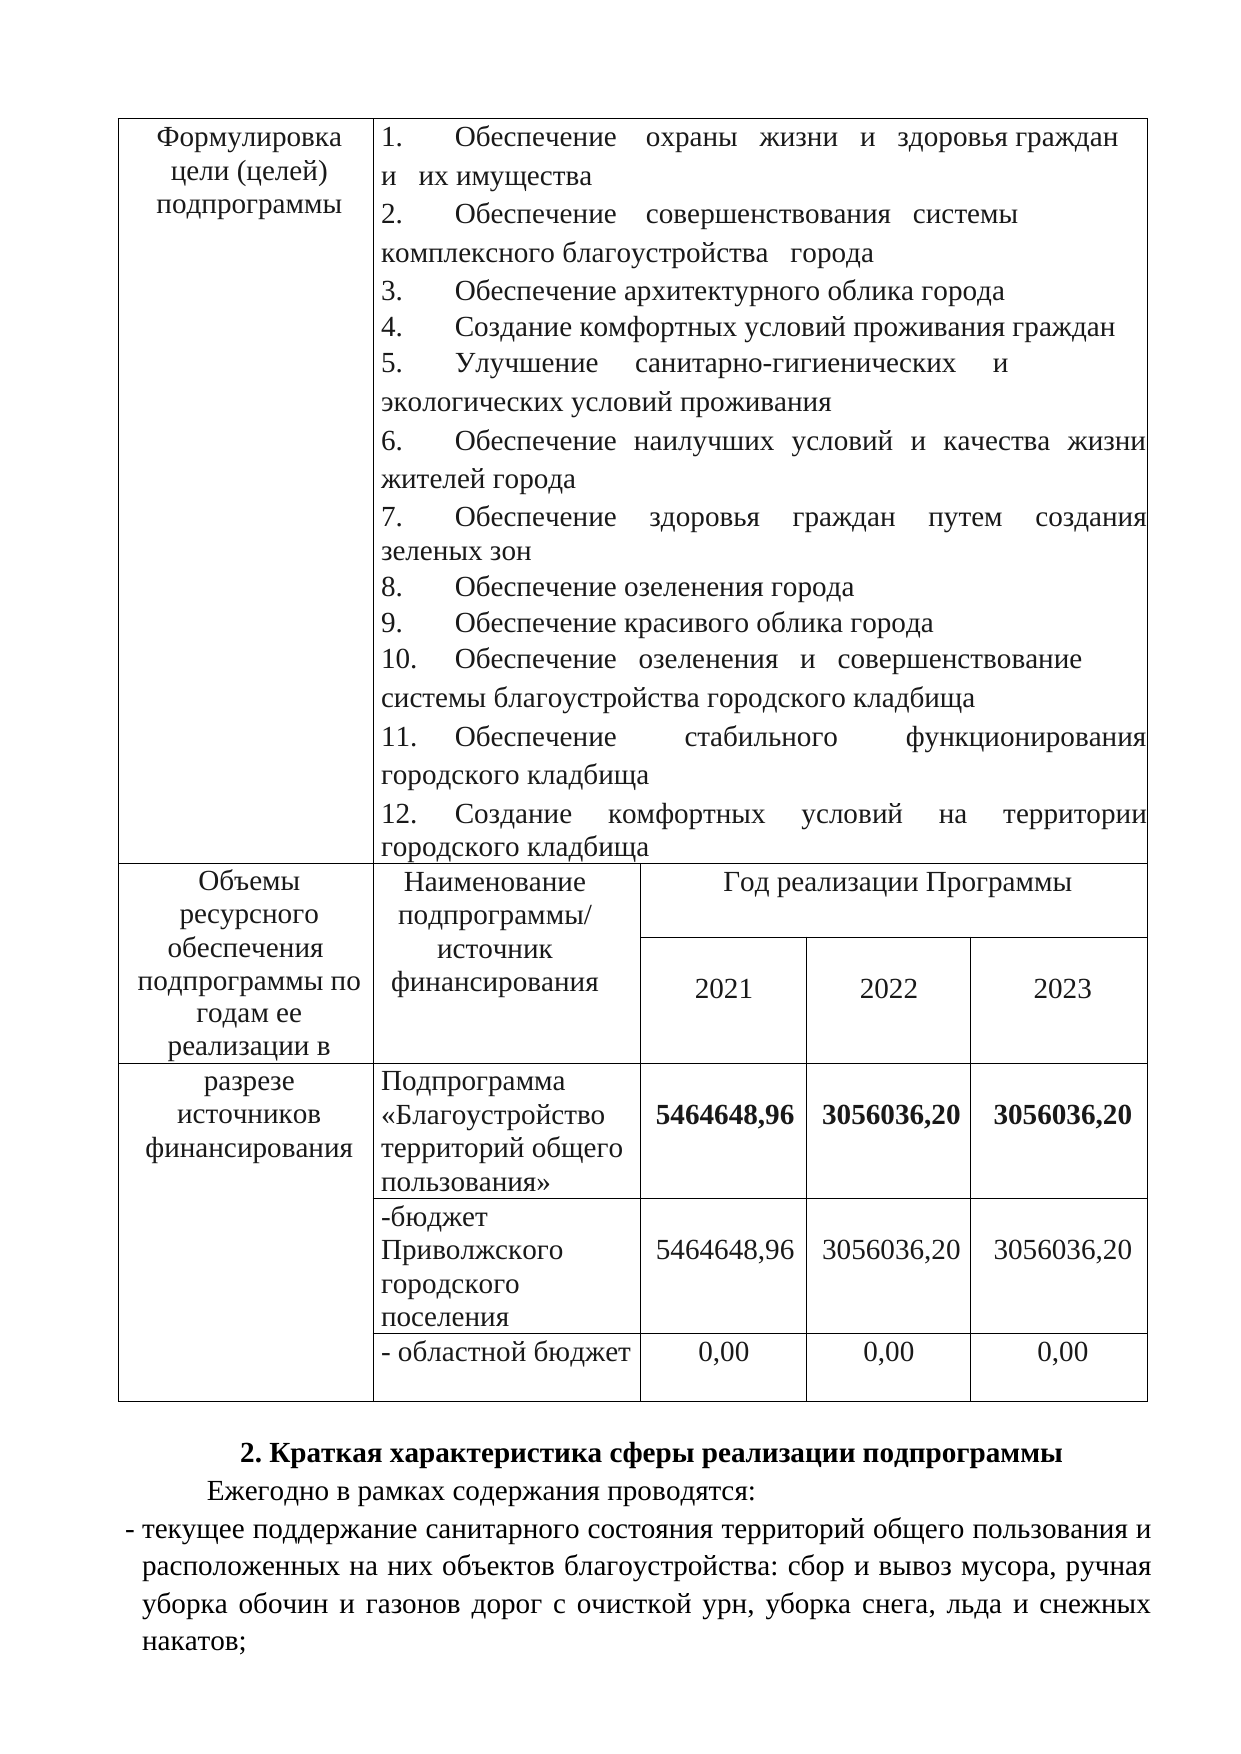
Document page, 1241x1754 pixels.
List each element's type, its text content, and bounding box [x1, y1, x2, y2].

list текущее поддержание санитарного состояния территорий общего пользования и расположенных на них объектов благоустройства: сбор и вывоз мусора, ручная уборка обочин и газонов дорог с очисткой урн, уборка снега, льда и снежных накатов; [125, 1511, 1152, 1657]
table_cell разрезе источников финансирования [119, 1064, 373, 1401]
table_cell Наименование подпрограммы/ источник финансирования [374, 864, 640, 1062]
table_cell Формулировка цели (целей) подпрограммы [119, 119, 373, 863]
table_cell Объемы ресурсного обеспечения подпрограммы по годам ее реализации в [119, 864, 373, 1062]
table_cell 2021 [641, 938, 806, 1062]
table_cell -бюджет Приволжского городского поселения [374, 1199, 640, 1333]
table_cell - областной бюджет [374, 1334, 640, 1401]
table_cell 0,00 [807, 1334, 970, 1401]
table_cell 5464648,96 [641, 1199, 806, 1333]
table_cell Обеспечение охраны жизни и здоровья граждан и их имущества Обеспечение совершенствования системы комплексного благоустройства города Обеспечение архитектурного облика города Создание комфортных условий проживания граждан Улучшение санитарно-гигиенических и экологических условий проживания Обеспечение наилучших условий и качества жизни жителей города Обеспечение здоровья граждан путем создания зеленых зон Обеспечение озеленения города Обеспечение красивого облика города Обеспечение озеленения и совершенствование системы благоустройства городского кладбища Обеспечение стабильного функционирования городского кладбища Создание комфортных условий на территории городского кладбища [374, 119, 1147, 863]
table_cell Подпрограмма «Благоустройство территорий общего пользования» [374, 1064, 640, 1198]
table_cell 0,00 [971, 1334, 1147, 1401]
table_cell 0,00 [641, 1334, 806, 1401]
table_cell 2022 [807, 938, 970, 1062]
table_cell 3056036,20 [807, 1064, 970, 1198]
table_cell 3056036,20 [971, 1199, 1147, 1333]
table_cell 2023 [971, 938, 1147, 1062]
table_cell 5464648,96 [641, 1064, 806, 1198]
table_cell 3056036,20 [807, 1199, 970, 1333]
table_cell 3056036,20 [971, 1064, 1147, 1198]
table_cell Год реализации Программы [641, 864, 1147, 937]
text 2. Краткая характеристика сферы реализации подпрограммы Ежегодно в рамках содержания проводятся: [207, 1435, 1152, 1506]
